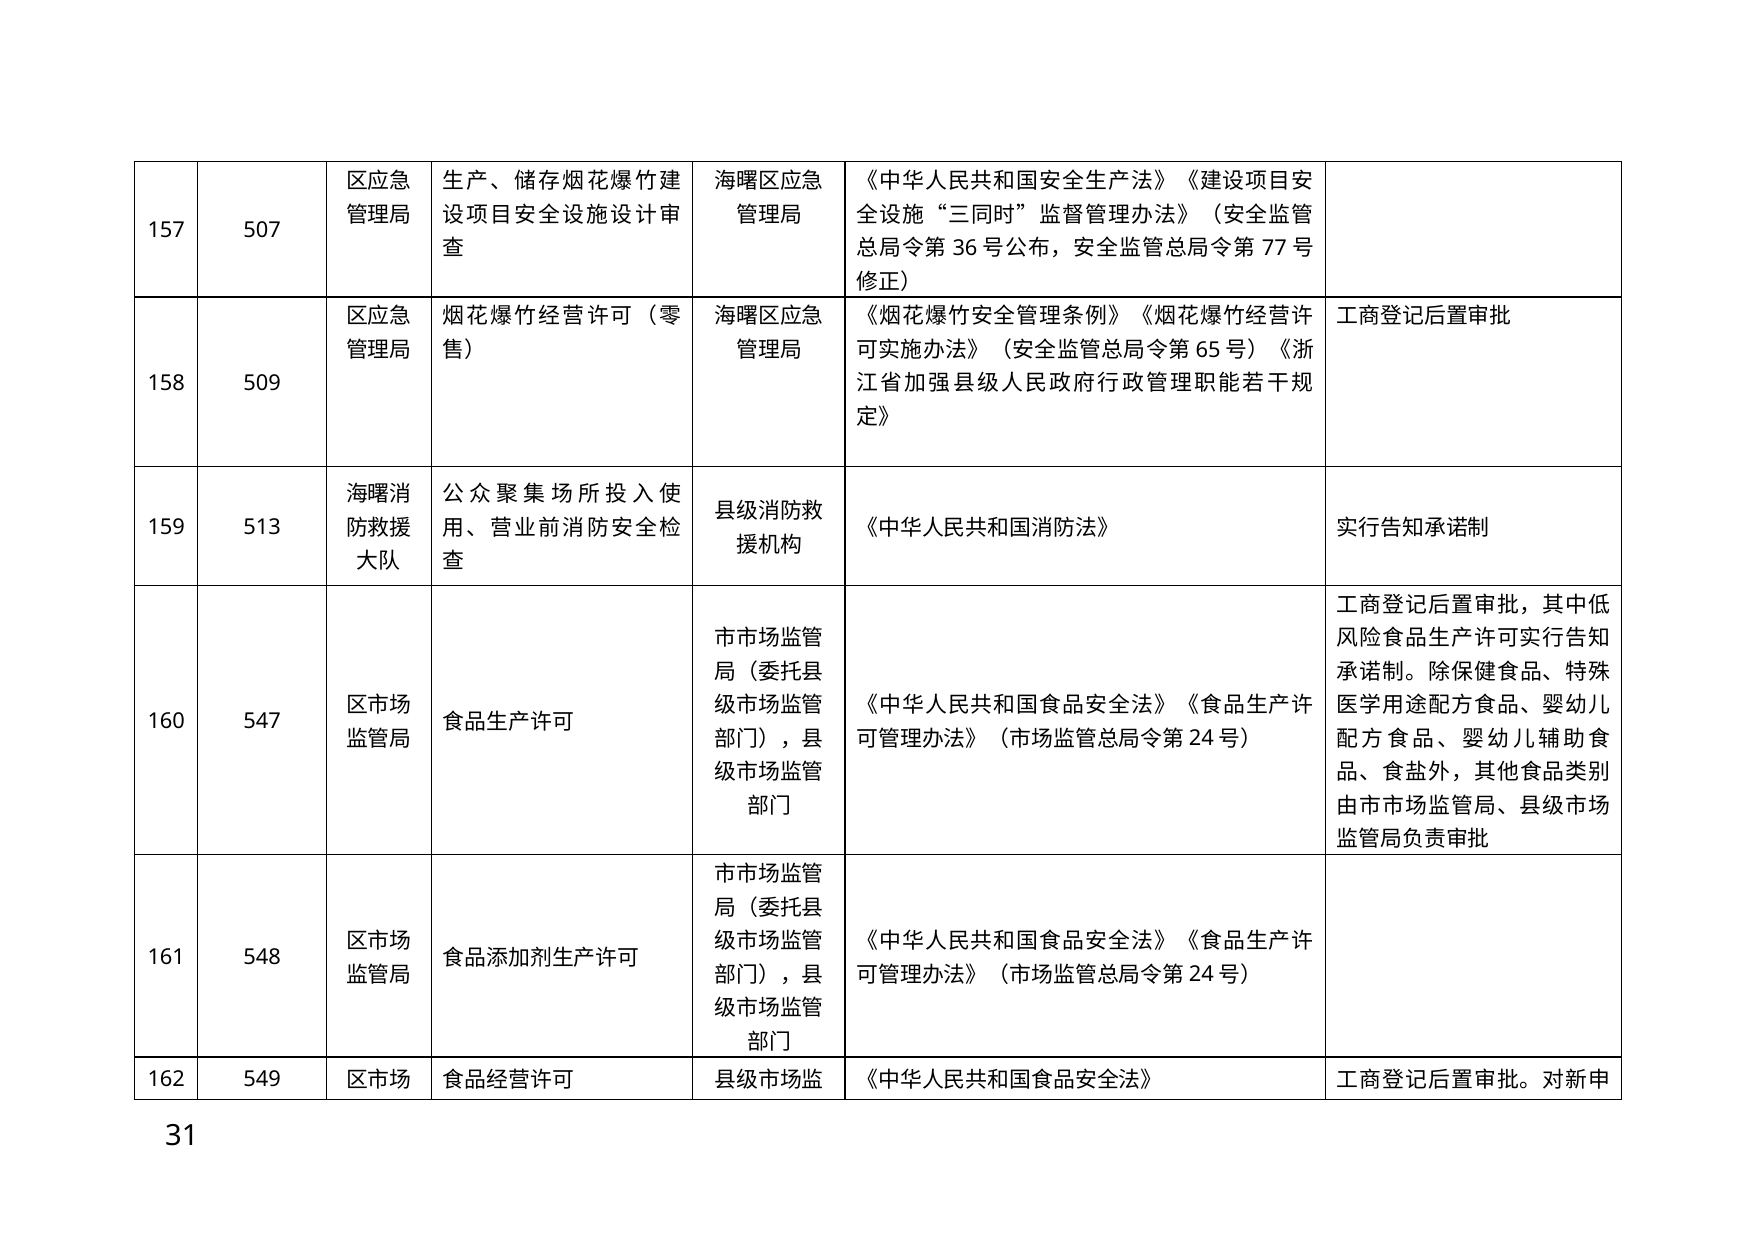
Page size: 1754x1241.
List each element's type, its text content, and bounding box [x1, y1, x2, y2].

table_cell 区应急管理局 [327, 298, 431, 466]
table_cell [1326, 855, 1621, 1056]
table_cell 513 [198, 467, 326, 585]
table_cell 市市场监管局（委托县级市场监管部门），县级市场监管部门 [693, 855, 844, 1056]
table_cell 区市场监管局 [327, 1058, 431, 1099]
table_cell 市市场监管局（委托县级市场监管部门），县级市场监管部门 [693, 586, 844, 854]
table_cell 《中华人民共和国安全生产法》《建设项目安全设施“三同时”监督管理办法》（安全监管总局令第36号公布，安全监管总局令第77号修正） [846, 162, 1325, 296]
table_cell 《中华人民共和国食品安全法》《食品生产许可管理办法》（市场监管总局令第24号） [846, 855, 1325, 1056]
table_cell 实行告知承诺制 [1326, 467, 1621, 585]
table_cell 549 [198, 1058, 326, 1099]
table_cell 162 [135, 1058, 197, 1099]
table_cell 工商登记后置审批，其中低风险食品生产许可实行告知承诺制。除保健食品、特殊医学用途配方食品、婴幼儿配方食品、婴幼儿辅助食品、食盐外，其他食品类别由市市场监管局、县级市场监管局负责审批 [1326, 586, 1621, 854]
table_cell 507 [198, 162, 326, 296]
table_cell 161 [135, 855, 197, 1056]
table_cell 食品添加剂生产许可 [432, 855, 692, 1056]
table_cell 食品生产许可 [432, 586, 692, 854]
table_cell 食品经营许可 [432, 1058, 692, 1099]
table_cell 区市场监管局 [327, 586, 431, 854]
table_cell 县级市场监管部门 [693, 1058, 844, 1099]
table_cell 工商登记后置审批 [1326, 298, 1621, 466]
table_cell 157 [135, 162, 197, 296]
table_cell 《中华人民共和国食品安全法》 [846, 1058, 1325, 1099]
table_cell 159 [135, 467, 197, 585]
table_cell 生产、储存烟花爆竹建设项目安全设施设计审查 [432, 162, 692, 296]
table_cell 海曙消防救援大队 [327, 467, 431, 585]
table_cell [1326, 162, 1621, 296]
table_cell 公众聚集场所投入使用、营业前消防安全检查 [432, 467, 692, 585]
table_cell 区应急管理局 [327, 162, 431, 296]
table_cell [1326, 1058, 1621, 1099]
table_cell 县级消防救援机构 [693, 467, 844, 585]
table_cell 509 [198, 298, 326, 466]
table_cell 548 [198, 855, 326, 1056]
table_cell 烟花爆竹经营许可（零售） [432, 298, 692, 466]
table_cell 海曙区应急管理局 [693, 162, 844, 296]
table_cell 547 [198, 586, 326, 854]
table_cell 160 [135, 586, 197, 854]
table_cell 《中华人民共和国食品安全法》《食品生产许可管理办法》（市场监管总局令第24号） [846, 586, 1325, 854]
table_cell 158 [135, 298, 197, 466]
table_cell 《烟花爆竹安全管理条例》《烟花爆竹经营许可实施办法》（安全监管总局令第65号）《浙江省加强县级人民政府行政管理职能若干规定》 [846, 298, 1325, 466]
table_cell 《中华人民共和国消防法》 [846, 467, 1325, 585]
table_cell 海曙区应急管理局 [693, 298, 844, 466]
table_cell 区市场监管局 [327, 855, 431, 1056]
